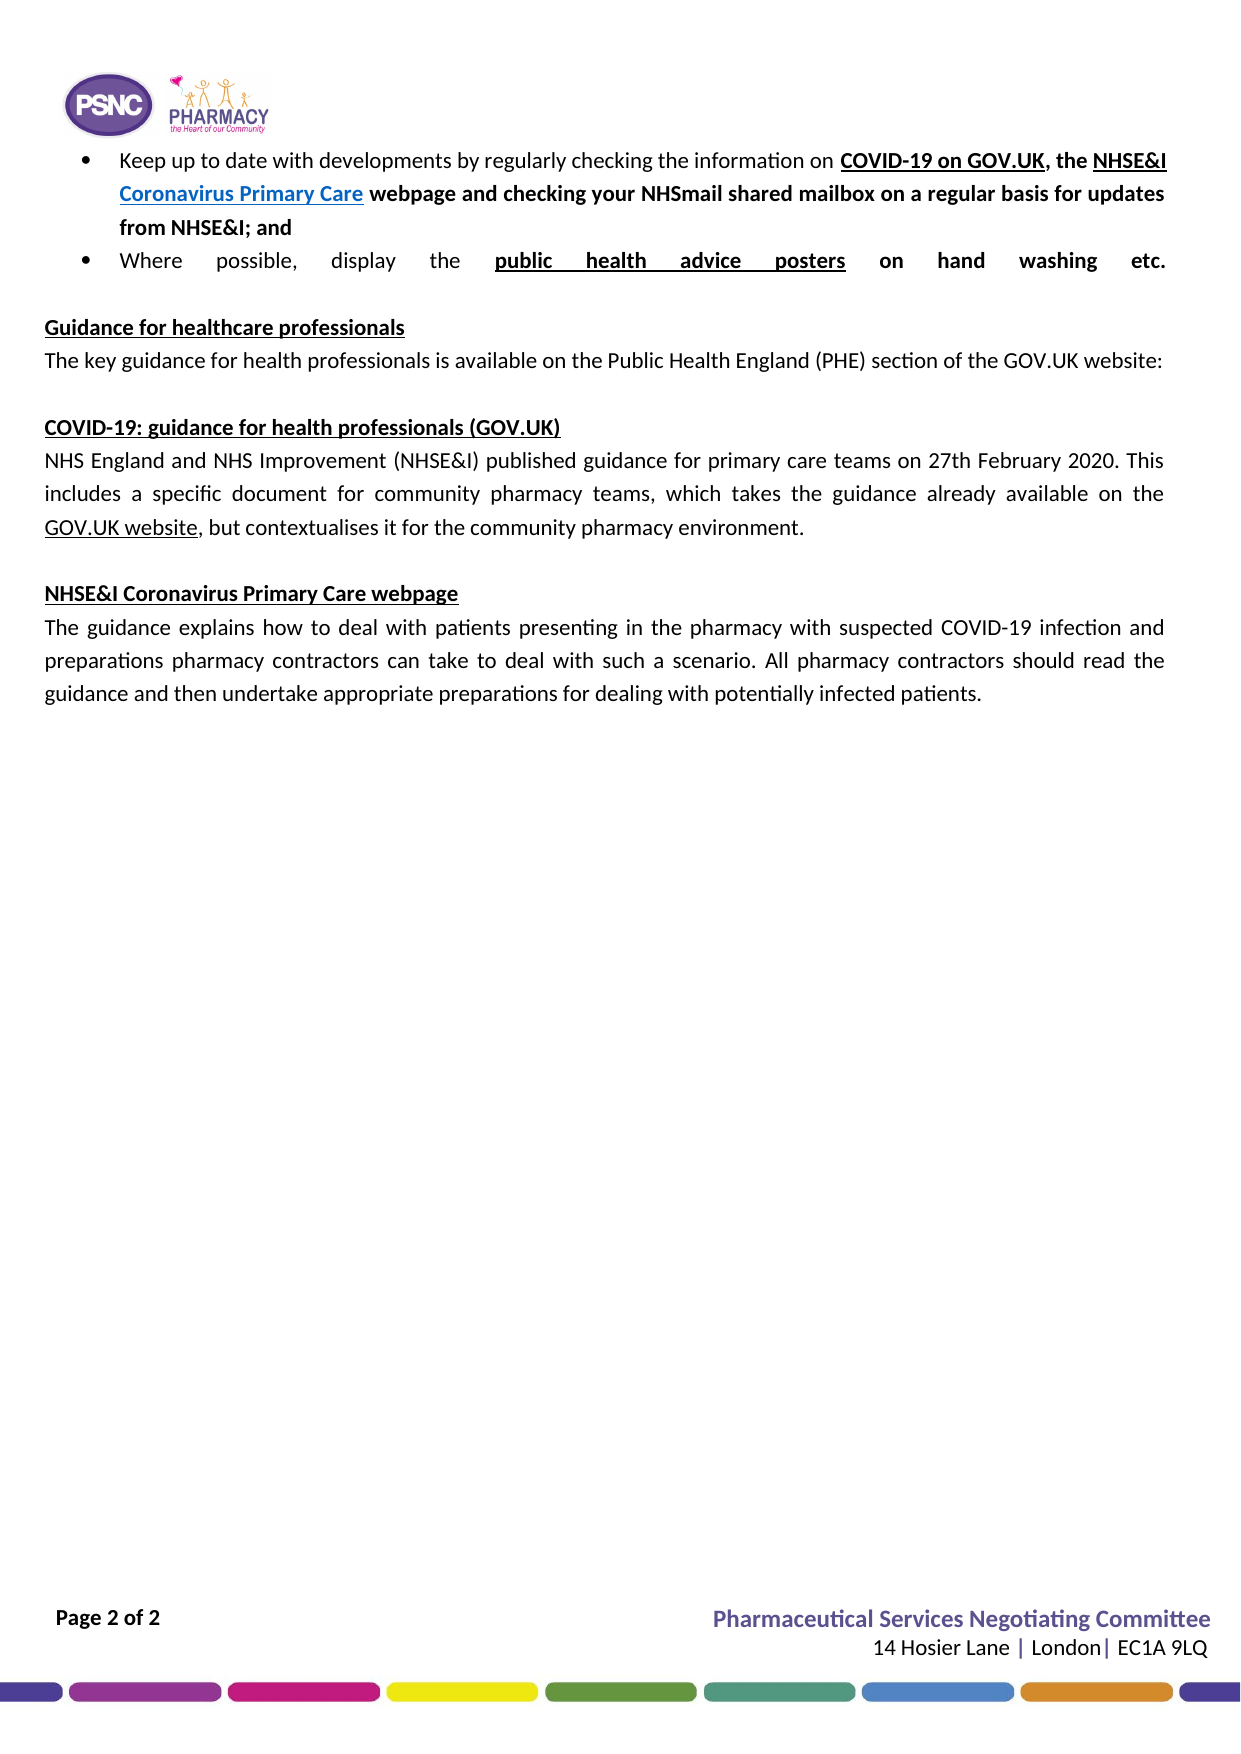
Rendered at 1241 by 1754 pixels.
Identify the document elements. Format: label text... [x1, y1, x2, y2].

text Guidance for healthcare professionals [44, 308, 1167, 342]
picture [59, 70, 158, 142]
text COVID-19: guidance for health professionals (GOV.UK) [44, 408, 1167, 442]
list Keep up to date with developments by regularly checking the information on COVID-19 on GOV.UK, the NHSE&I Coronavirus Primary Care webpage and checking your NHSmail shared mailbox on a regular basis for updates from NHSE&I; and [82, 130, 1167, 242]
text NHS England and NHS Improvement (NHSE&I) published guidance for primary care teams on 27th February 2020. This includes a specific document for community pharmacy teams, which takes the guidance already available on the GOV.UK website, but contextualises it for the community pharmacy environment. [44, 442, 1167, 542]
picture [0, 1676, 1241, 1708]
picture [163, 73, 272, 130]
text The guidance explains how to deal with patients presenting in the pharmacy with suspected COVID-19 infection and preparations pharmacy contractors can take to deal with such a scenario. All pharmacy contractors should read the guidance and then undertake appropriate preparations for dealing with potentially infected patients. [44, 608, 1167, 708]
list Where possible, display the public health advice posters on hand washing etc. [82, 242, 1167, 308]
text The key guidance for health professionals is available on the Public Health England (PHE) section of the GOV.UK website: [44, 342, 1167, 375]
text NHSE&I Coronavirus Primary Care webpage [44, 575, 1167, 608]
